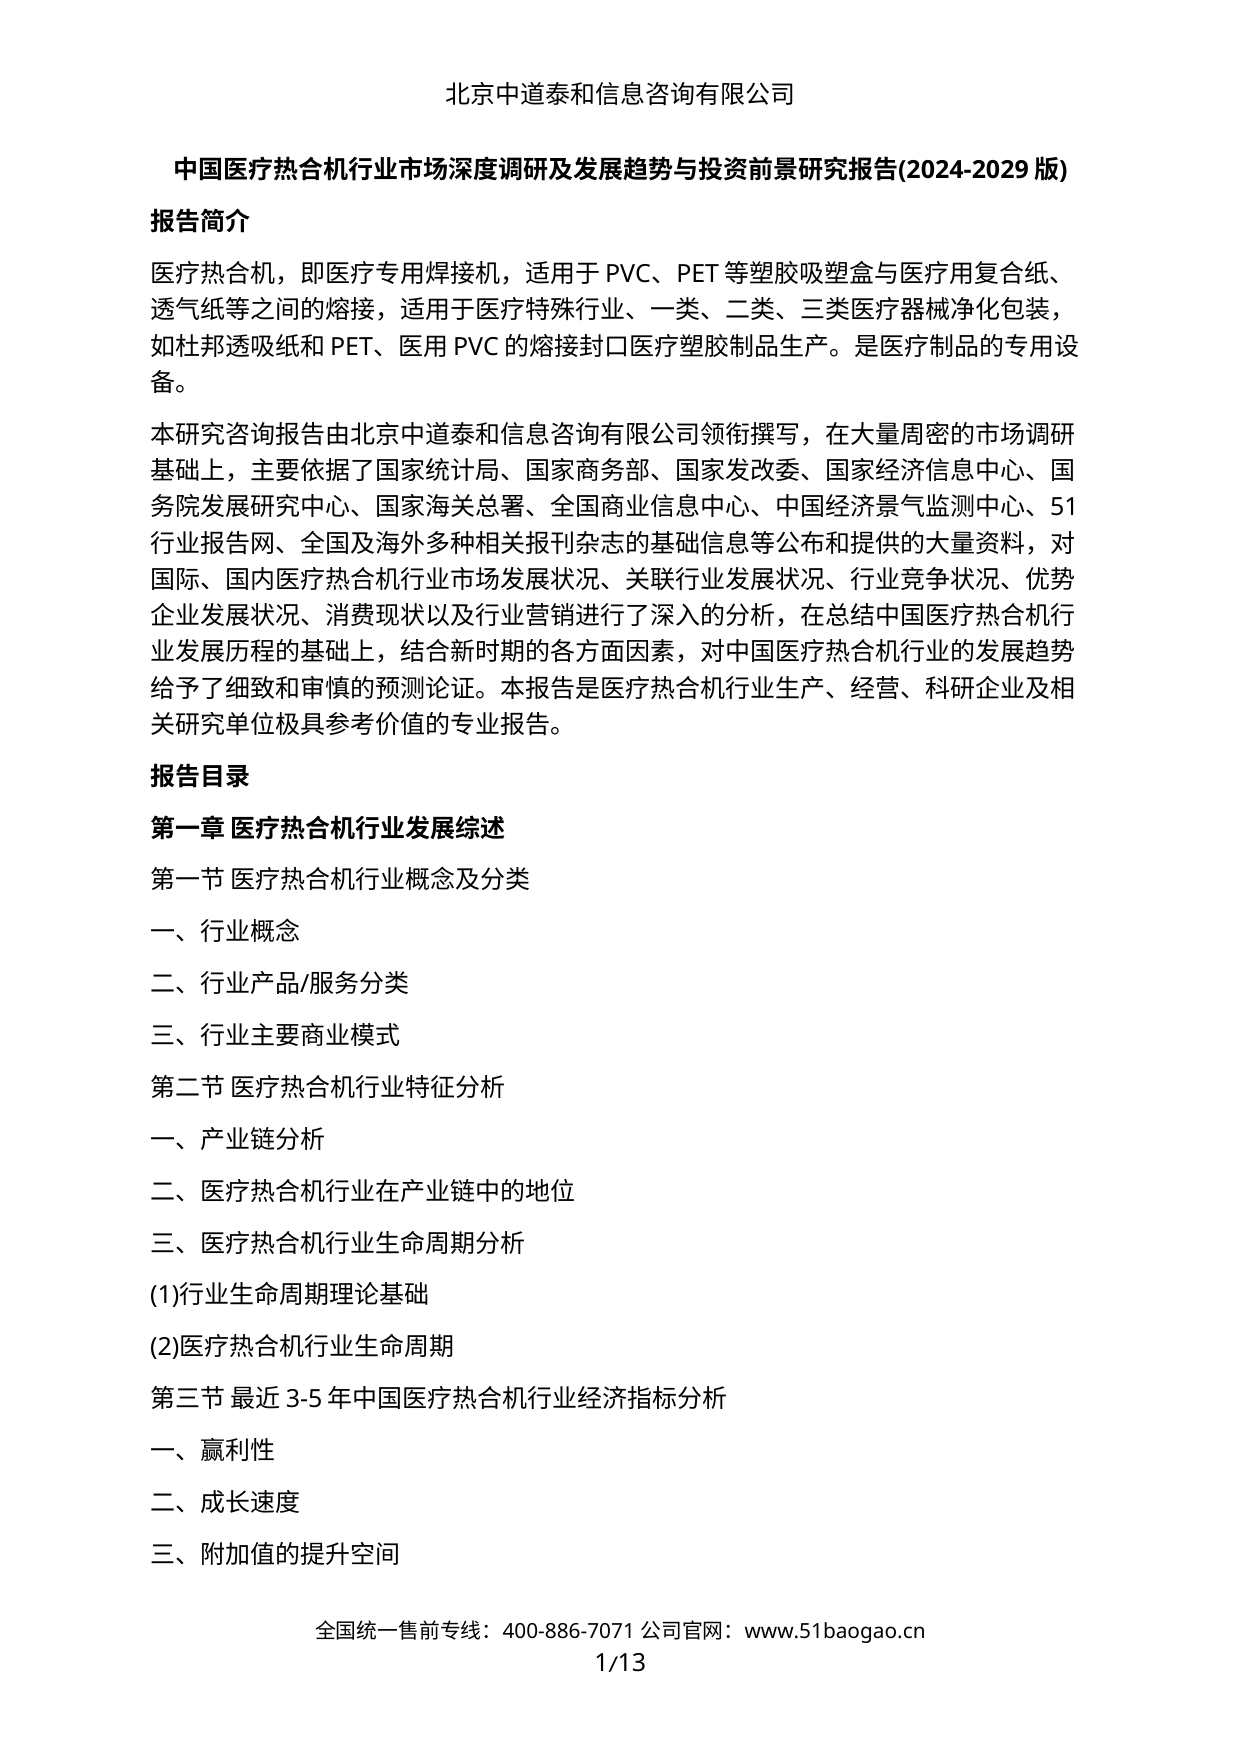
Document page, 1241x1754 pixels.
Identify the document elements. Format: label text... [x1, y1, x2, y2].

text 二、行业产品/服务分类 [150, 964, 1090, 1000]
text 一、产业链分析 [150, 1119, 1090, 1156]
text 第三节 最近3-5年中国医疗热合机行业经济指标分析 [150, 1379, 1090, 1415]
text 报告简介 [150, 202, 1090, 238]
text 医疗热合机，即医疗专用焊接机，适用于PVC、PET等塑胶吸塑盒与医疗用复合纸、透气纸等之间的熔接，适用于医疗特殊行业、一类、二类、三类医疗器械净化包装，如杜邦透吸纸和PET、医用PVC的熔接封口医疗塑胶制品生产。是医疗制品的专用设备。 [150, 254, 1090, 399]
text 一、行业概念 [150, 912, 1090, 948]
text 报告目录 [150, 756, 1090, 792]
text 三、行业主要商业模式 [150, 1016, 1090, 1052]
text 本研究咨询报告由北京中道泰和信息咨询有限公司领衔撰写，在大量周密的市场调研基础上，主要依据了国家统计局、国家商务部、国家发改委、国家经济信息中心、国务院发展研究中心、国家海关总署、全国商业信息中心、中国经济景气监测中心、51行业报告网、全国及海外多种相关报刊杂志的基础信息等公布和提供的大量资料，对国际、国内医疗热合机行业市场发展状况、关联行业发展状况、行业竞争状况、优势企业发展状况、消费现状以及行业营销进行了深入的分析，在总结中国医疗热合机行业发展历程的基础上，结合新时期的各方面因素，对中国医疗热合机行业的发展趋势给予了细致和审慎的预测论证。本报告是医疗热合机行业生产、经营、科研企业及相关研究单位极具参考价值的专业报告。 [150, 414, 1090, 741]
text (2)医疗热合机行业生命周期 [150, 1327, 1090, 1363]
text 三、附加值的提升空间 [150, 1534, 1090, 1571]
text 一、赢利性 [150, 1431, 1090, 1467]
text 中国医疗热合机行业市场深度调研及发展趋势与投资前景研究报告(2024-2029版) [150, 150, 1090, 186]
text 第一章 医疗热合机行业发展综述 [150, 808, 1090, 844]
text (1)行业生命周期理论基础 [150, 1275, 1090, 1311]
text 三、医疗热合机行业生命周期分析 [150, 1223, 1090, 1259]
text 二、医疗热合机行业在产业链中的地位 [150, 1171, 1090, 1207]
text 第二节 医疗热合机行业特征分析 [150, 1067, 1090, 1104]
text 二、成长速度 [150, 1482, 1090, 1519]
text 第一节 医疗热合机行业概念及分类 [150, 860, 1090, 896]
